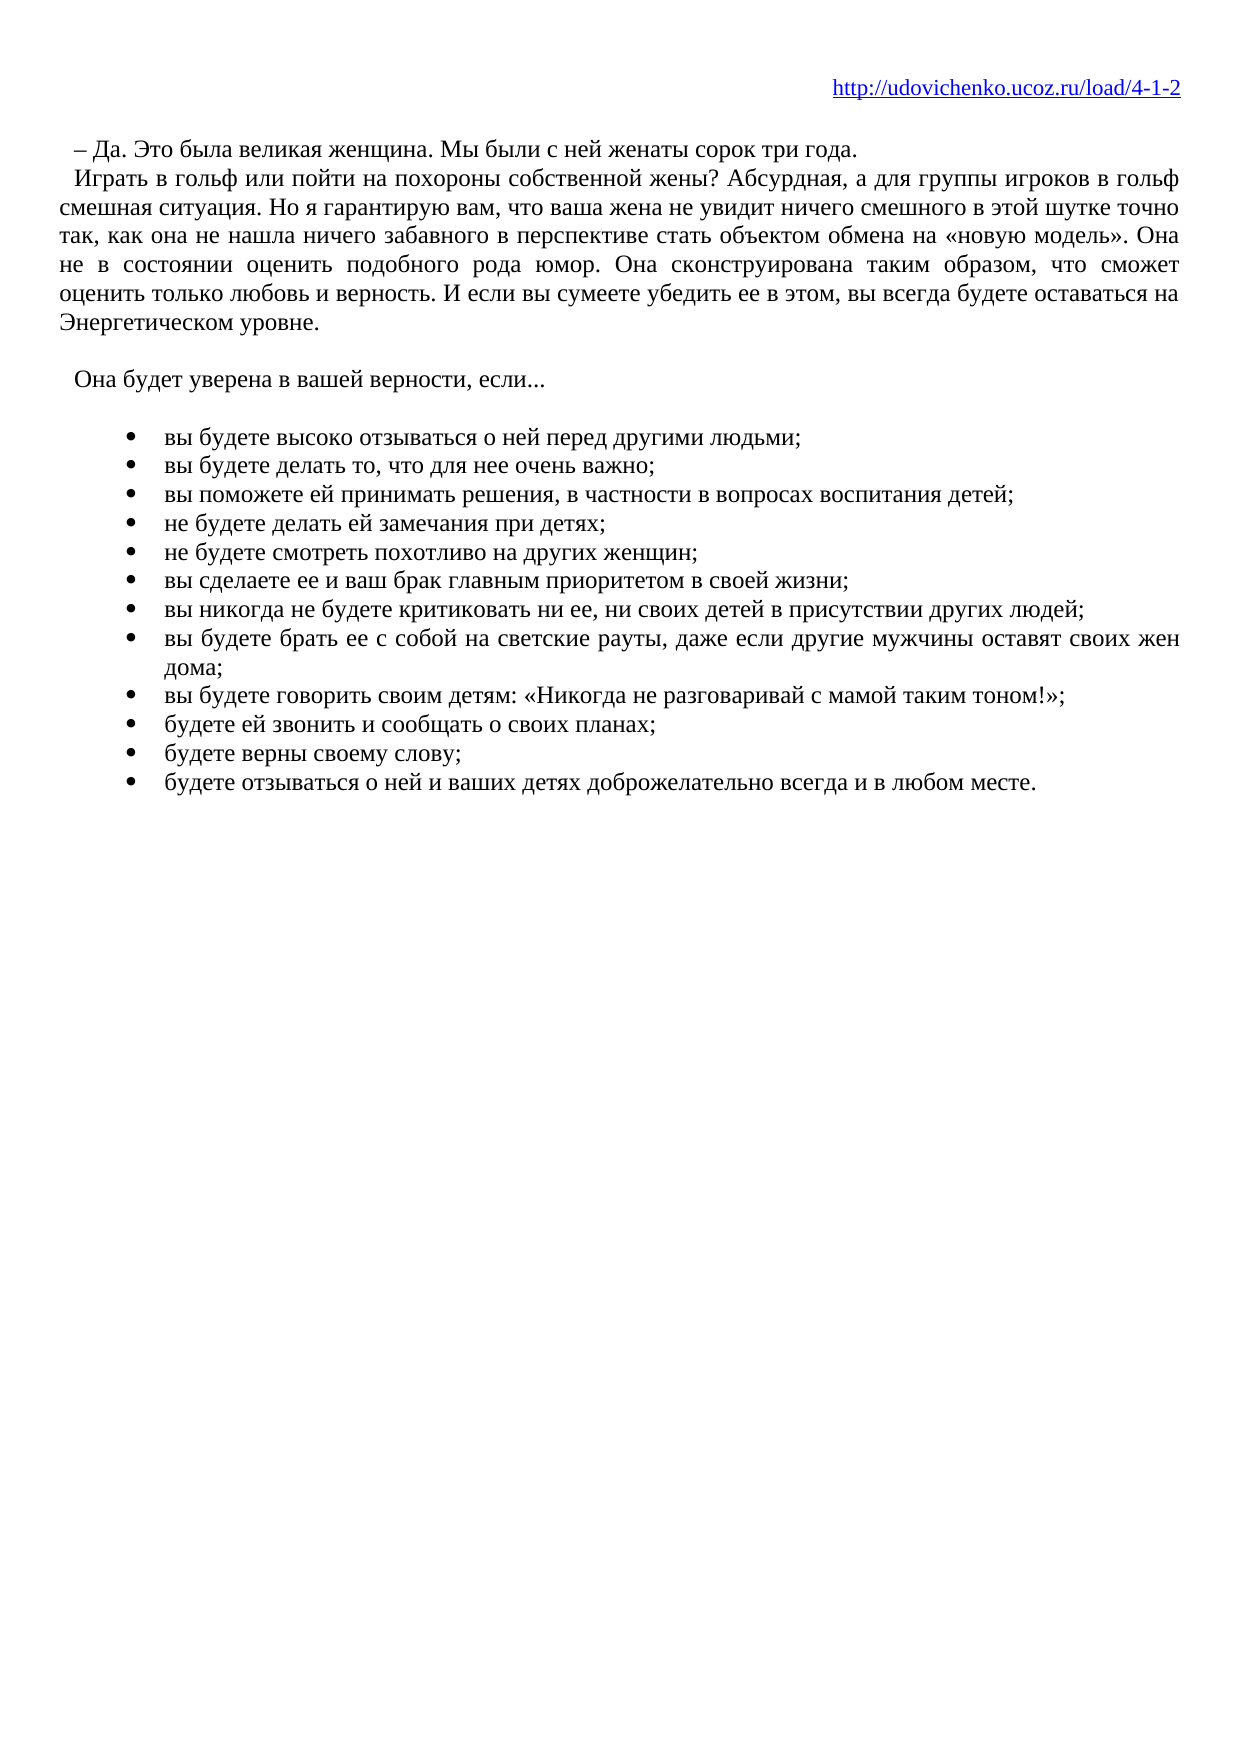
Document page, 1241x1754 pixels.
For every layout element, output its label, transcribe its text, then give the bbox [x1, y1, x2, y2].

list не будете делать ей замечания при детях; [127, 508, 1181, 537]
list не будете смотреть похотливо на других женщин; [127, 537, 1181, 566]
list вы поможете ей принимать решения, в частности в вопросах воспитания детей; [127, 479, 1181, 508]
list вы сделаете ее и ваш брак главным приоритетом в своей жизни; [127, 566, 1181, 594]
text Она будет уверена в вашей верности, если... [59, 364, 1181, 393]
list будете верны своему слову; [127, 738, 1181, 767]
list будете отзываться о ней и ваших детях доброжелательно всегда и в любом месте. [127, 767, 1181, 796]
list вы никогда не будете критиковать ни ее, ни своих детей в присутствии других людей; [127, 594, 1181, 623]
text – Да. Это была великая женщина. Мы были с ней женаты сорок три года. [59, 134, 1181, 163]
list вы будете высоко отзываться о ней перед другими людьми; [127, 422, 1181, 451]
text Играть в гольф или пойти на похороны собственной жены? Абсурдная, а для группы игроков в гольф смешная ситуация. Но я гарантирую вам, что ваша жена не увидит ничего смешного в этой шутке точно так, как она не нашла ничего забавного в перспективе стать объектом обмена на «новую модель». Она не в состоянии оценить подобного рода юмор. Она сконструирована таким образом, что сможет оценить только любовь и верность. И если вы сумеете убедить ее в этом, вы всегда будете оставаться на Энергетическом уровне. [59, 163, 1181, 336]
list вы будете говорить своим детям: «Никогда не разговаривай с мамой таким тоном!»; [127, 681, 1181, 709]
list вы будете делать то, что для нее очень важно; [127, 451, 1181, 479]
list вы будете брать ее с собой на светские рауты, даже если другие мужчины оставят своих жен дома; [127, 623, 1181, 681]
list будете ей звонить и сообщать о своих планах; [127, 709, 1181, 738]
